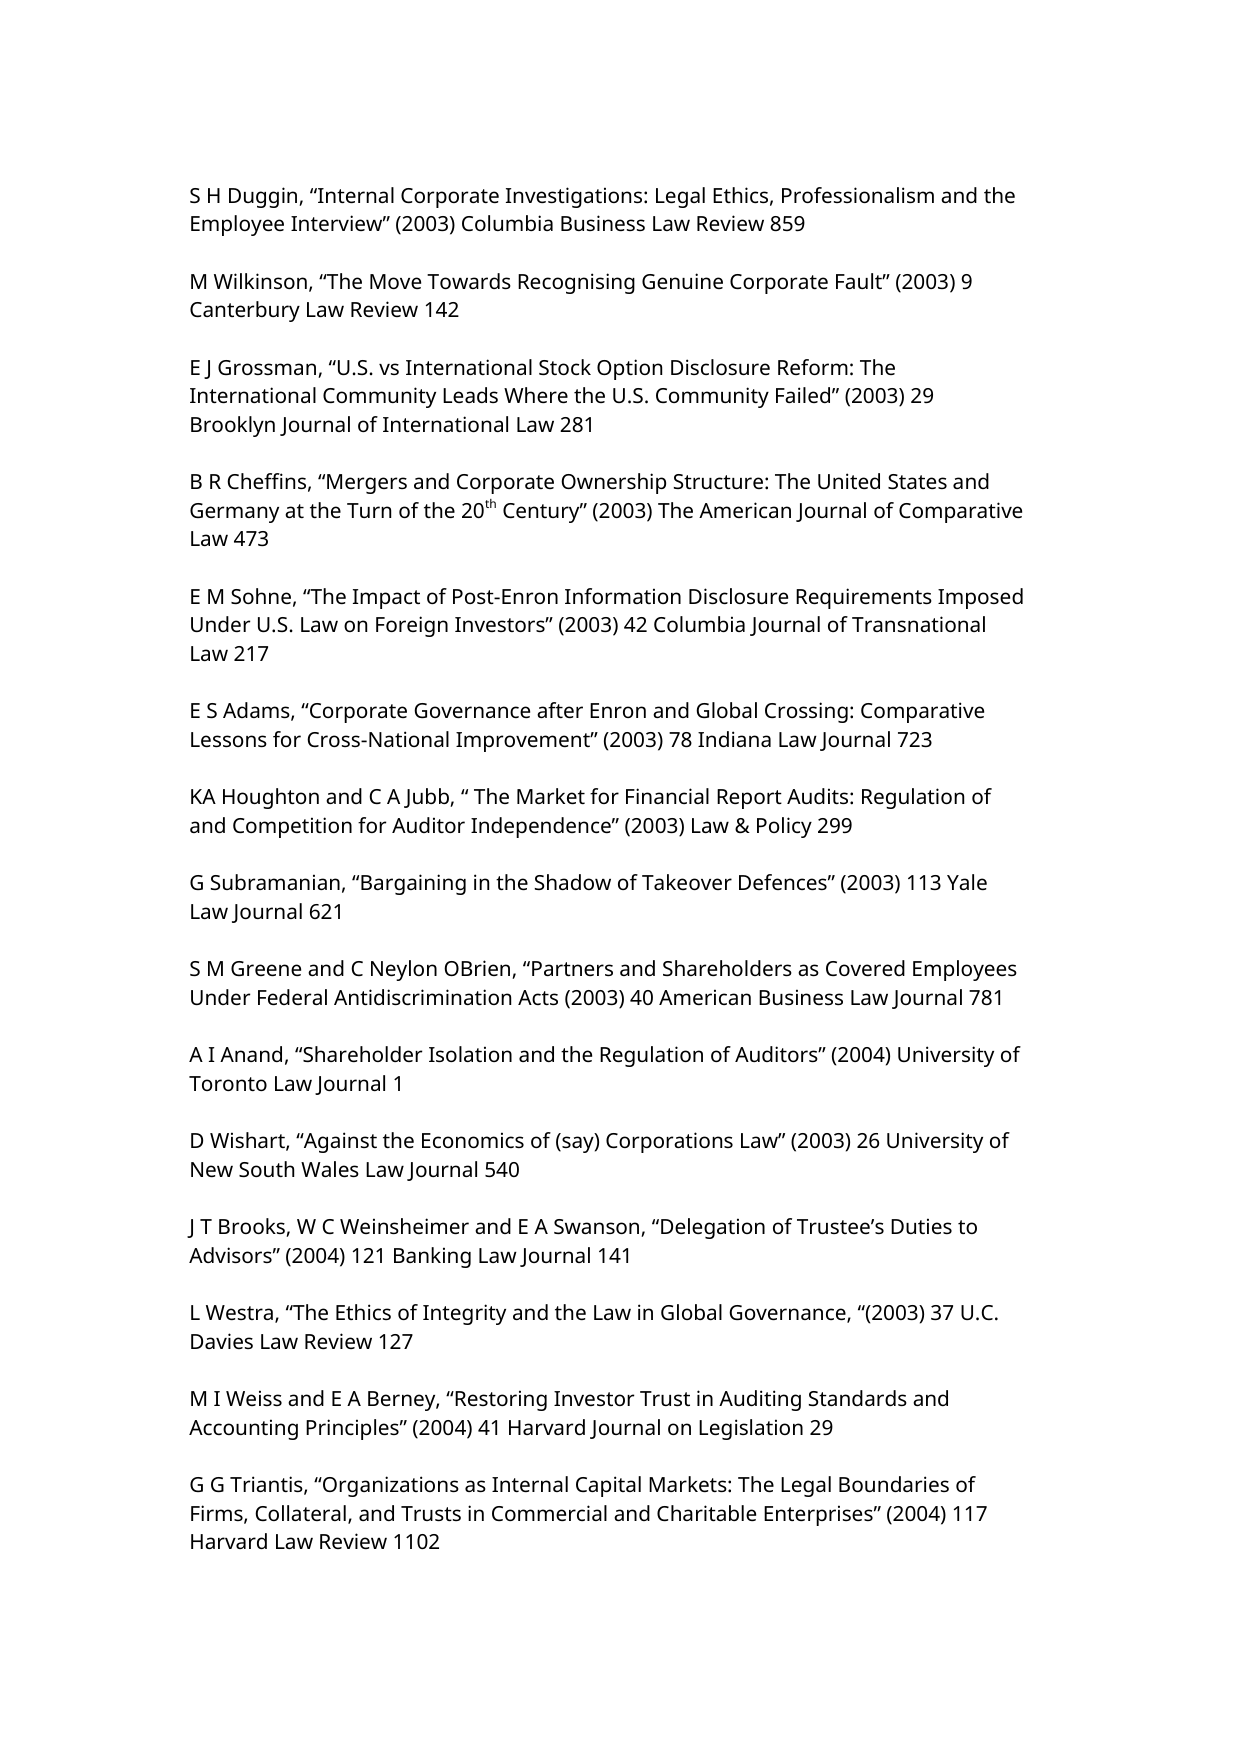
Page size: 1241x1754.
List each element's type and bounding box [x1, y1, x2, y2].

table_cell [188, 150, 1027, 1587]
